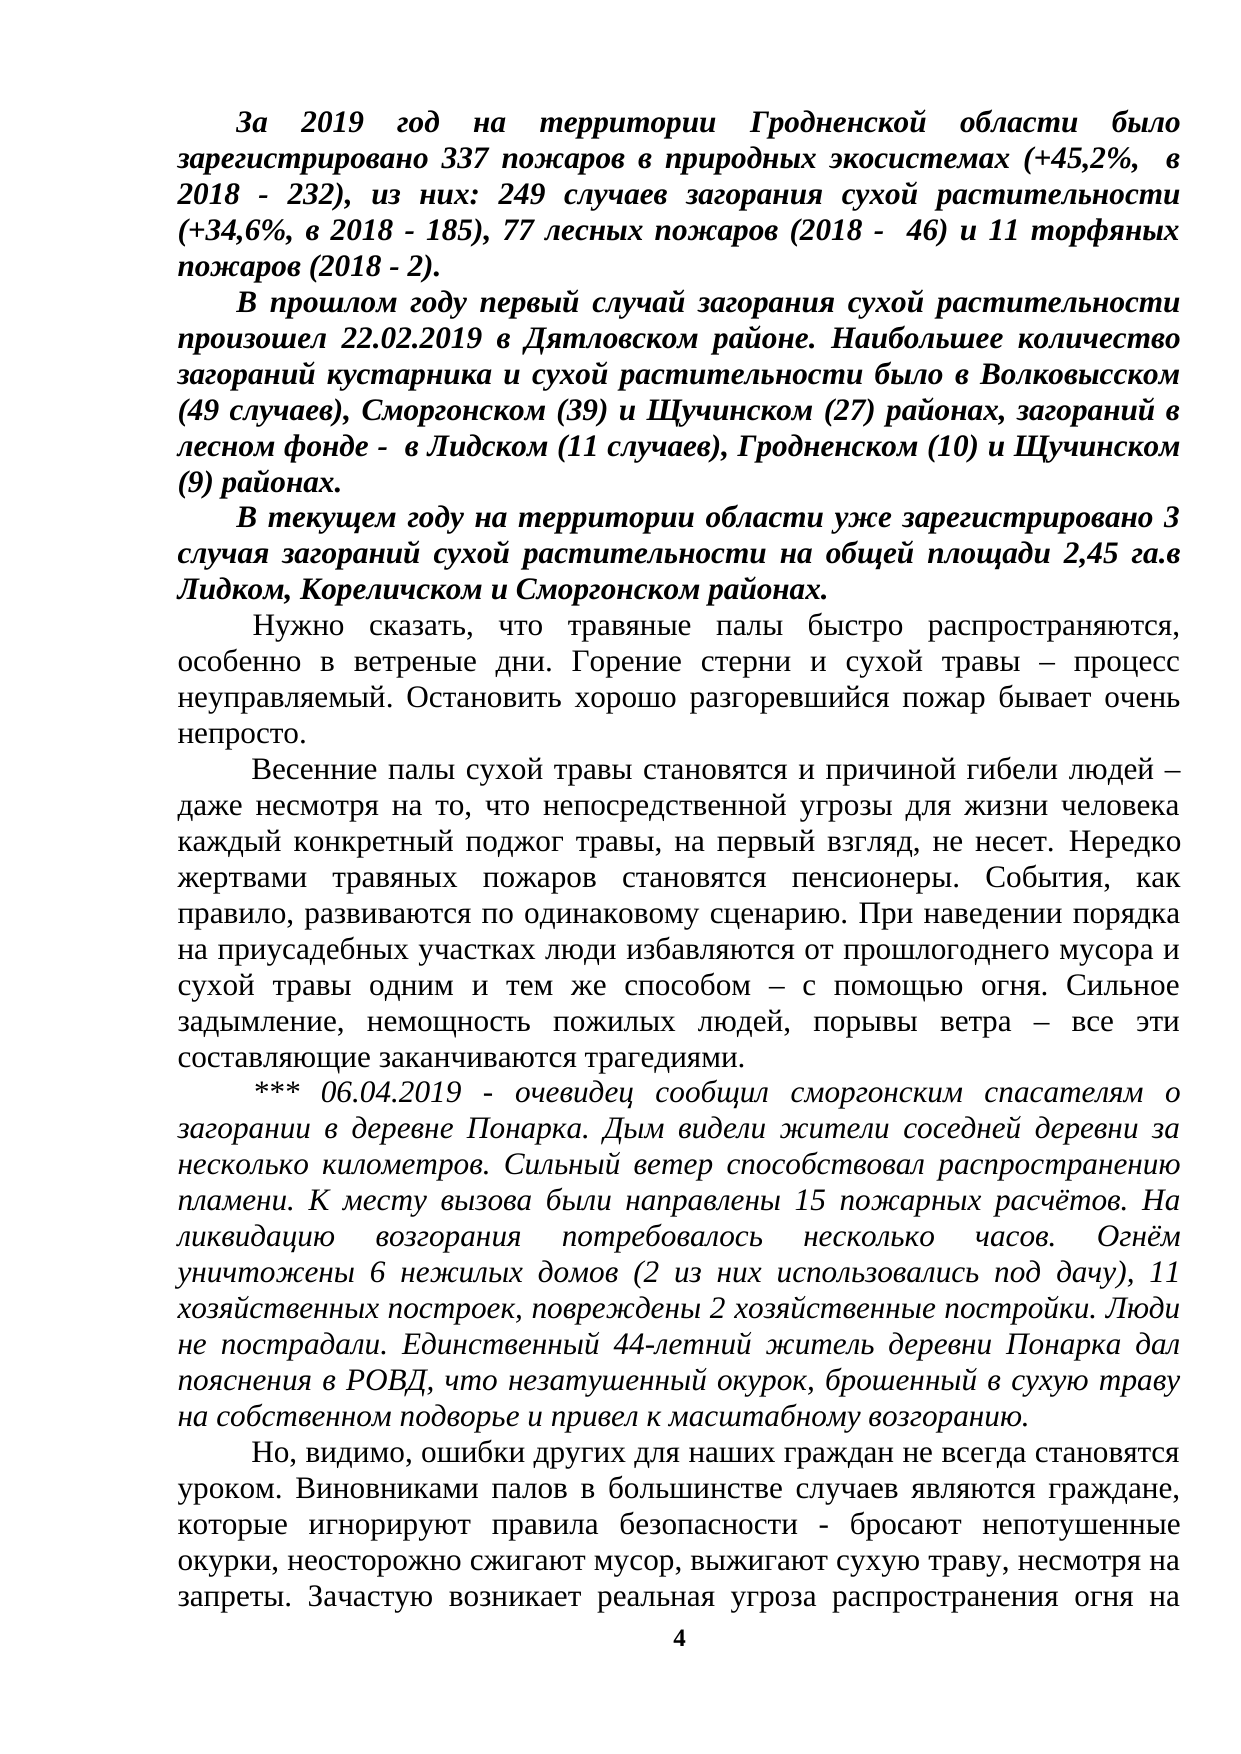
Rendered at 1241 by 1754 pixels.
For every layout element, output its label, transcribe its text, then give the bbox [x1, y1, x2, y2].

text В прошлом году первый случай загорания сухой растительности произошел 22.02.2019 в Дятловском районе. Наибольшее количество загораний кустарника и сухой растительности было в Волковысском (49 случаев), Сморгонском (39) и Щучинском (27) районах, загораний в лесном фонде - в Лидском (11 случаев), Гродненском (10) и Щучинском (9) районах. [177, 283, 1181, 499]
text За 2019 год на территории Гродненской области было зарегистрировано 337 пожаров в природных экосистемах (+45,2%, в 2018 - 232), из них: 249 случаев загорания сухой растительности (+34,6%, в 2018 - 185), 77 лесных пожаров (2018 - 46) и 11 торфяных пожаров (2018 - 2). [177, 103, 1181, 283]
text *** 06.04.2019 - очевидец сообщил сморгонским спасателям о загорании в деревне Понарка. Дым видели жители соседней деревни за несколько километров. Сильный ветер способствовал распространению пламени. К месту вызова были направлены 15 пожарных расчётов. На ликвидацию возгорания потребовалось несколько часов. Огнём уничтожены 6 нежилых домов (2 из них использовались под дачу), 11 хозяйственных построек, повреждены 2 хозяйственные постройки. Люди не пострадали. Единственный 44-летний житель деревни Понарка дал пояснения в РОВД, что незатушенный окурок, брошенный в сухую траву на собственном подворье и привел к масштабному возгоранию. [177, 1074, 1181, 1433]
text Нужно сказать, что травяные палы быстро распространяются, особенно в ветреные дни. Горение стерни и сухой травы – процесс неуправляемый. Остановить хорошо разгоревшийся пожар бывает очень непросто. [177, 607, 1181, 750]
text Весенние палы сухой травы становятся и причиной гибели людей – даже несмотря на то, что непосредственной угрозы для жизни человека каждый конкретный поджог травы, на первый взгляд, не несет. Нередко жертвами травяных пожаров становятся пенсионеры. События, как правило, развиваются по одинаковому сценарию. При наведении порядка на приусадебных участках люди избавляются от прошлогоднего мусора и сухой травы одним и тем же способом – с помощью огня. Сильное задымление, немощность пожилых людей, порывы ветра – все эти составляющие заканчиваются трагедиями. [177, 750, 1181, 1074]
text В текущем году на территории области уже зарегистрировано 3 случая загораний сухой растительности на общей площади .в Лидком, Кореличском и Сморгонском районах. [177, 499, 1181, 607]
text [177, 1433, 1181, 1613]
